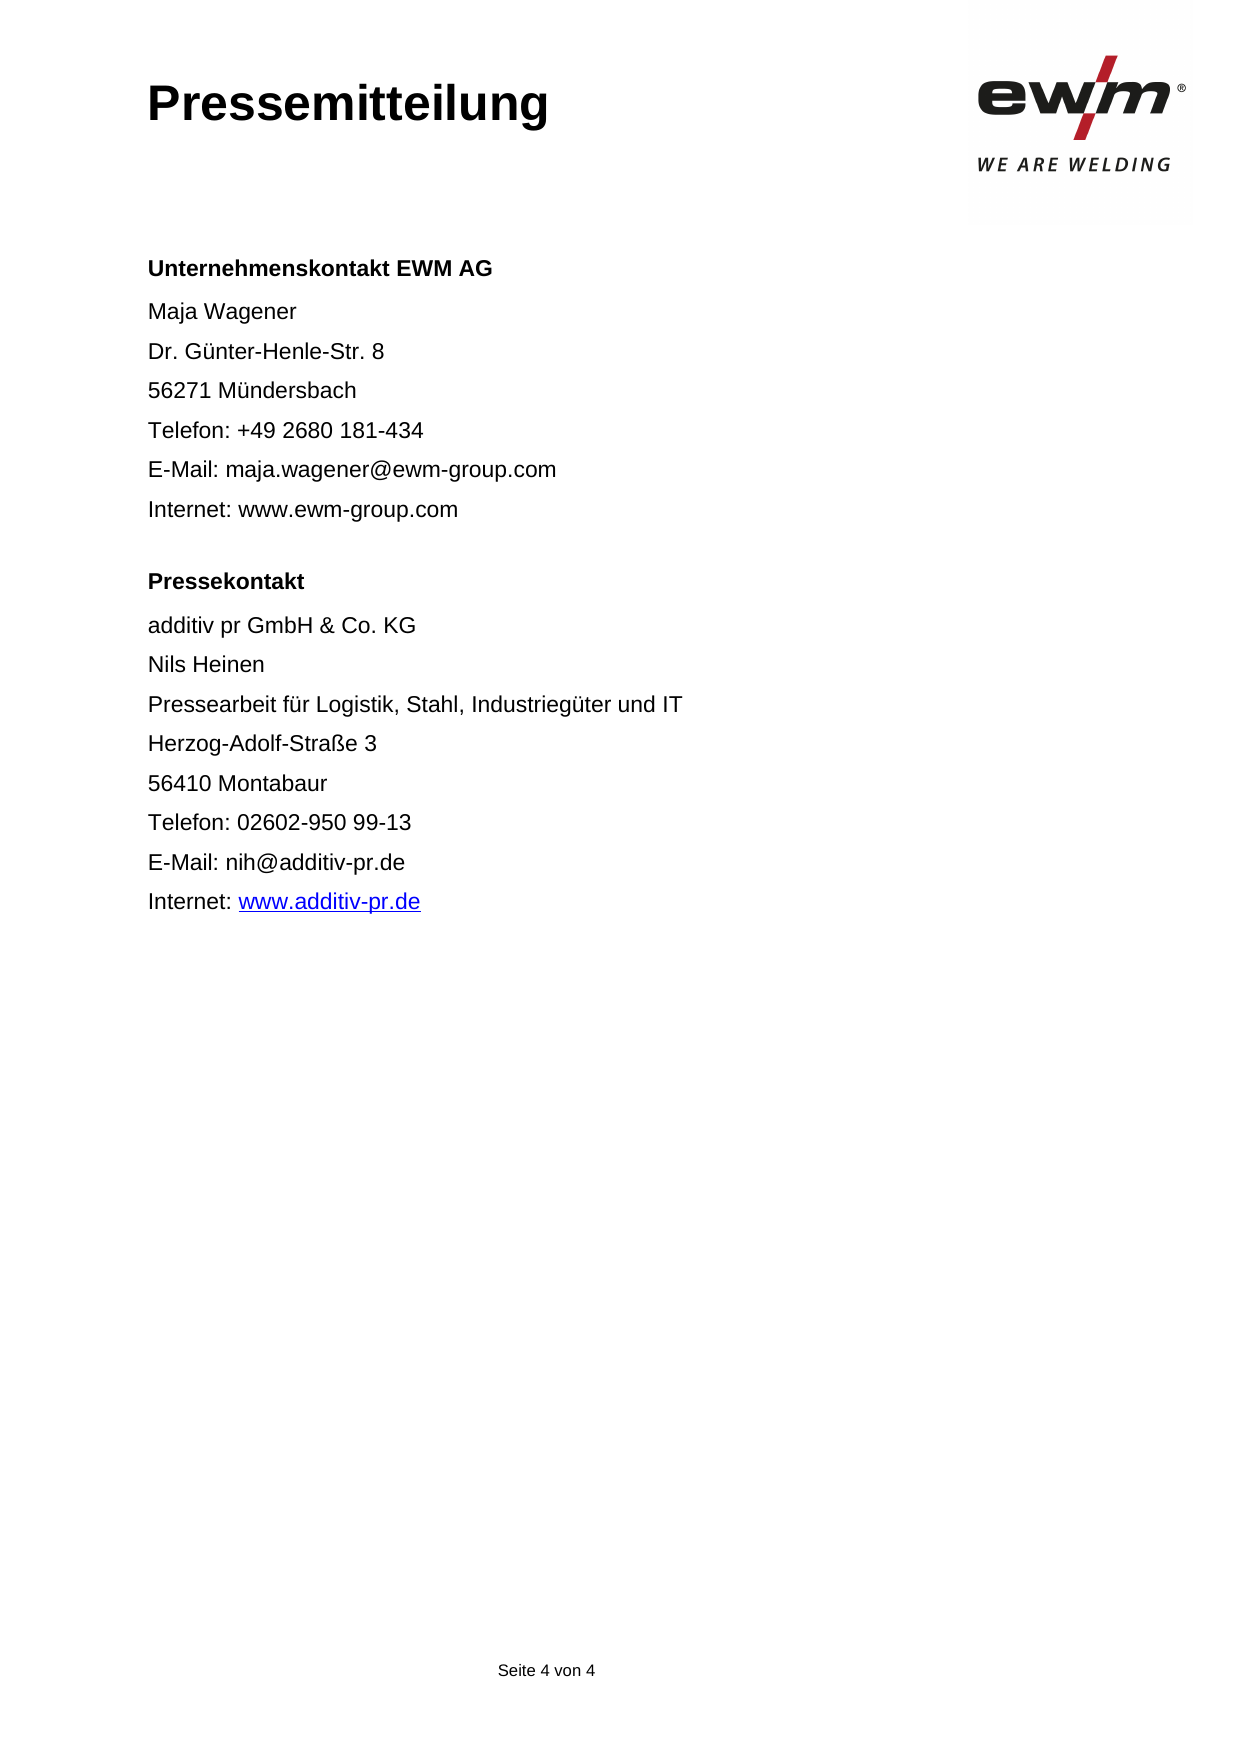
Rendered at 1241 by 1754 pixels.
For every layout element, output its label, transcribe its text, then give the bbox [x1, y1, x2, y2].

text Pressearbeit für Logistik, Stahl, Industriegüter und IT [148, 691, 945, 717]
text Internet: www.ewm-group.com [148, 496, 945, 522]
text 56410 Montabaur [148, 769, 945, 796]
text Unternehmenskontakt EWM AG [148, 254, 945, 281]
text Telefon: +49 2680 181-434 [148, 417, 945, 443]
text Pressekontakt [148, 568, 945, 594]
picture [968, 0, 1193, 225]
text Maja Wagener [148, 298, 945, 324]
text Dr. Günter-Henle-Str. 8 [148, 338, 945, 364]
text Internet: www.additiv-pr.de [148, 888, 945, 914]
text additiv pr GmbH & Co. KG [148, 612, 945, 638]
text Herzog-Adolf-Straße 3 [148, 730, 945, 756]
text 56271 Mündersbach [148, 377, 945, 403]
text E-Mail: nih@additiv-pr.de [148, 848, 945, 875]
text Nils Heinen [148, 651, 945, 677]
text E-Mail: maja.wagener@ewm-group.com [148, 456, 945, 482]
text Telefon: 02602-950 99-13 [148, 809, 945, 835]
